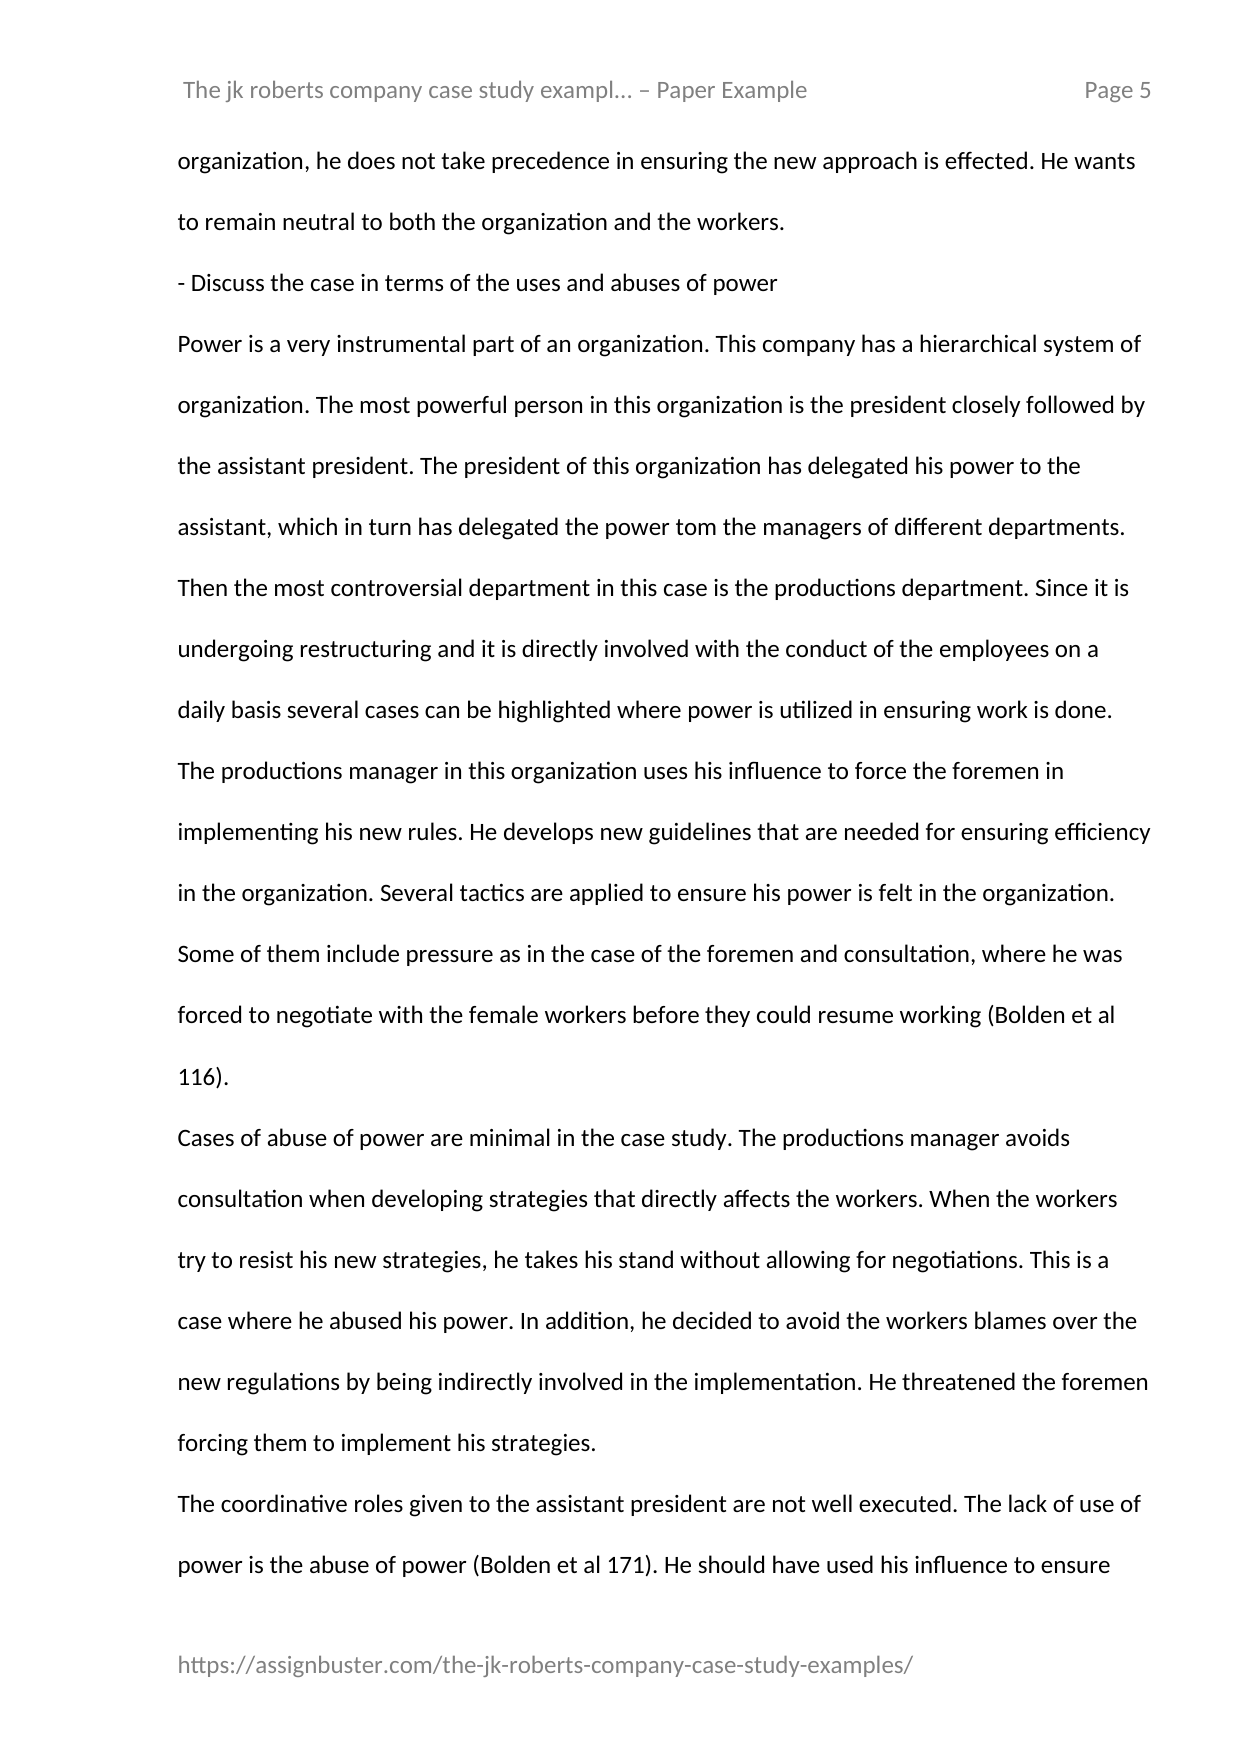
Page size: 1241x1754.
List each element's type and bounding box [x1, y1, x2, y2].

text [177, 145, 1152, 1579]
